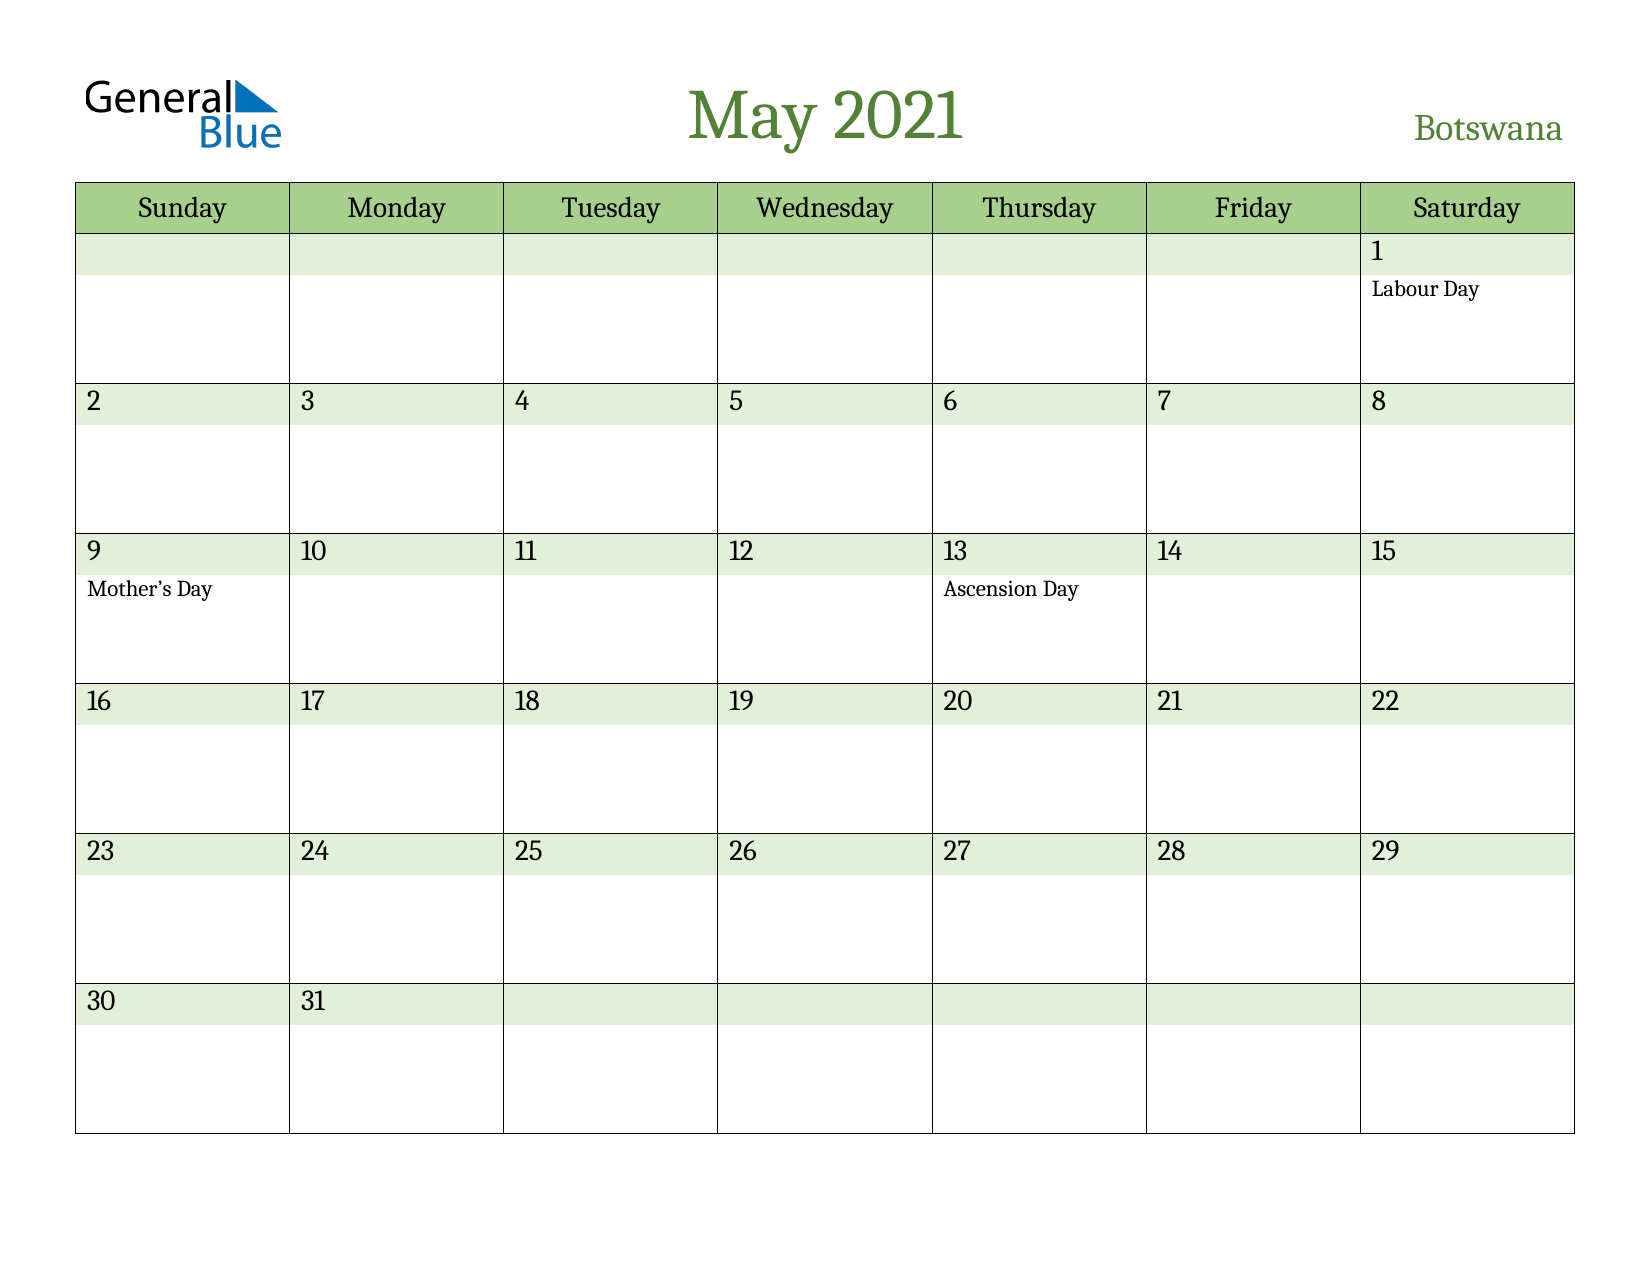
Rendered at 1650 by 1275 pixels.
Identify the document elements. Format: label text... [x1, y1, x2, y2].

table_cell 21 [1147, 684, 1360, 725]
table_cell 17 [290, 684, 503, 725]
table_cell 31 [290, 984, 503, 1025]
table_cell 24 [290, 834, 503, 875]
picture [86, 80, 281, 148]
table_cell [504, 275, 717, 383]
table_cell [1361, 1025, 1574, 1133]
table_cell Ascension Day [933, 575, 1146, 683]
table_cell 2 [76, 384, 289, 425]
table_cell [504, 875, 717, 983]
table_cell [718, 275, 932, 383]
table_cell [933, 234, 1146, 275]
table_cell [290, 275, 503, 383]
table_cell 27 [933, 834, 1146, 875]
table_cell [76, 1025, 289, 1133]
table_cell [76, 234, 289, 275]
table_cell [1361, 575, 1574, 683]
table_cell [76, 875, 289, 983]
table_cell Thursday [933, 183, 1146, 233]
table_cell 10 [290, 534, 503, 575]
table_cell 19 [718, 684, 932, 725]
table_cell Friday [1147, 183, 1360, 233]
table_cell [504, 425, 717, 533]
table_cell [290, 1025, 503, 1133]
table_cell [718, 234, 932, 275]
table_cell Mother’s Day [76, 575, 289, 683]
table_cell 7 [1147, 384, 1360, 425]
table_cell [718, 984, 932, 1025]
table_header Botswana [1146, 75, 1574, 182]
table_cell [290, 725, 503, 833]
table_cell 1 [1361, 234, 1574, 275]
table_cell Wednesday [718, 183, 932, 233]
table_cell Monday [290, 183, 503, 233]
table_cell [933, 275, 1146, 383]
table_cell 20 [933, 684, 1146, 725]
table_header May 2021 [504, 75, 1146, 182]
table_cell [1147, 875, 1360, 983]
table_cell 15 [1361, 534, 1574, 575]
table_cell [504, 575, 717, 683]
table_cell 5 [718, 384, 932, 425]
table_cell [1361, 725, 1574, 833]
table_cell [1147, 234, 1360, 275]
table_cell [1147, 575, 1360, 683]
table_cell 18 [504, 684, 717, 725]
table_cell [933, 1025, 1146, 1133]
table_cell [76, 725, 289, 833]
table_cell 11 [504, 534, 717, 575]
table_cell [290, 234, 503, 275]
table_cell [1147, 725, 1360, 833]
table_cell 16 [76, 684, 289, 725]
table_cell [504, 725, 717, 833]
table_cell 23 [76, 834, 289, 875]
table_cell [933, 425, 1146, 533]
table_cell [1361, 425, 1574, 533]
table_cell Labour Day [1361, 275, 1574, 383]
table_cell 25 [504, 834, 717, 875]
table_cell 28 [1147, 834, 1360, 875]
table_cell 30 [76, 984, 289, 1025]
table_cell [1147, 275, 1360, 383]
table_cell [290, 425, 503, 533]
table_cell 14 [1147, 534, 1360, 575]
table_cell [933, 725, 1146, 833]
table_cell [718, 725, 932, 833]
table_cell [290, 875, 503, 983]
table_cell [1147, 1025, 1360, 1133]
table_cell [76, 275, 289, 383]
table_cell [504, 984, 717, 1025]
table_cell [1361, 875, 1574, 983]
table_cell 22 [1361, 684, 1574, 725]
table_cell 26 [718, 834, 932, 875]
table_cell 12 [718, 534, 932, 575]
table_cell [504, 1025, 717, 1133]
table_cell [718, 575, 932, 683]
table_cell [76, 425, 289, 533]
table_cell [933, 875, 1146, 983]
table_cell [933, 984, 1146, 1025]
table_cell [1147, 984, 1360, 1025]
table_cell [718, 425, 932, 533]
table_cell 4 [504, 384, 717, 425]
table_cell [504, 234, 717, 275]
table_cell 29 [1361, 834, 1574, 875]
table_header [76, 75, 503, 182]
table_cell Saturday [1361, 183, 1574, 233]
table_cell Tuesday [504, 183, 717, 233]
table_cell [718, 875, 932, 983]
table_cell Sunday [76, 183, 289, 233]
table_cell [1361, 984, 1574, 1025]
table_cell [718, 1025, 932, 1133]
table_cell [290, 575, 503, 683]
table_cell 13 [933, 534, 1146, 575]
table_cell 6 [933, 384, 1146, 425]
table_cell 8 [1361, 384, 1574, 425]
table_cell 3 [290, 384, 503, 425]
table_cell 9 [76, 534, 289, 575]
table_cell [1147, 425, 1360, 533]
